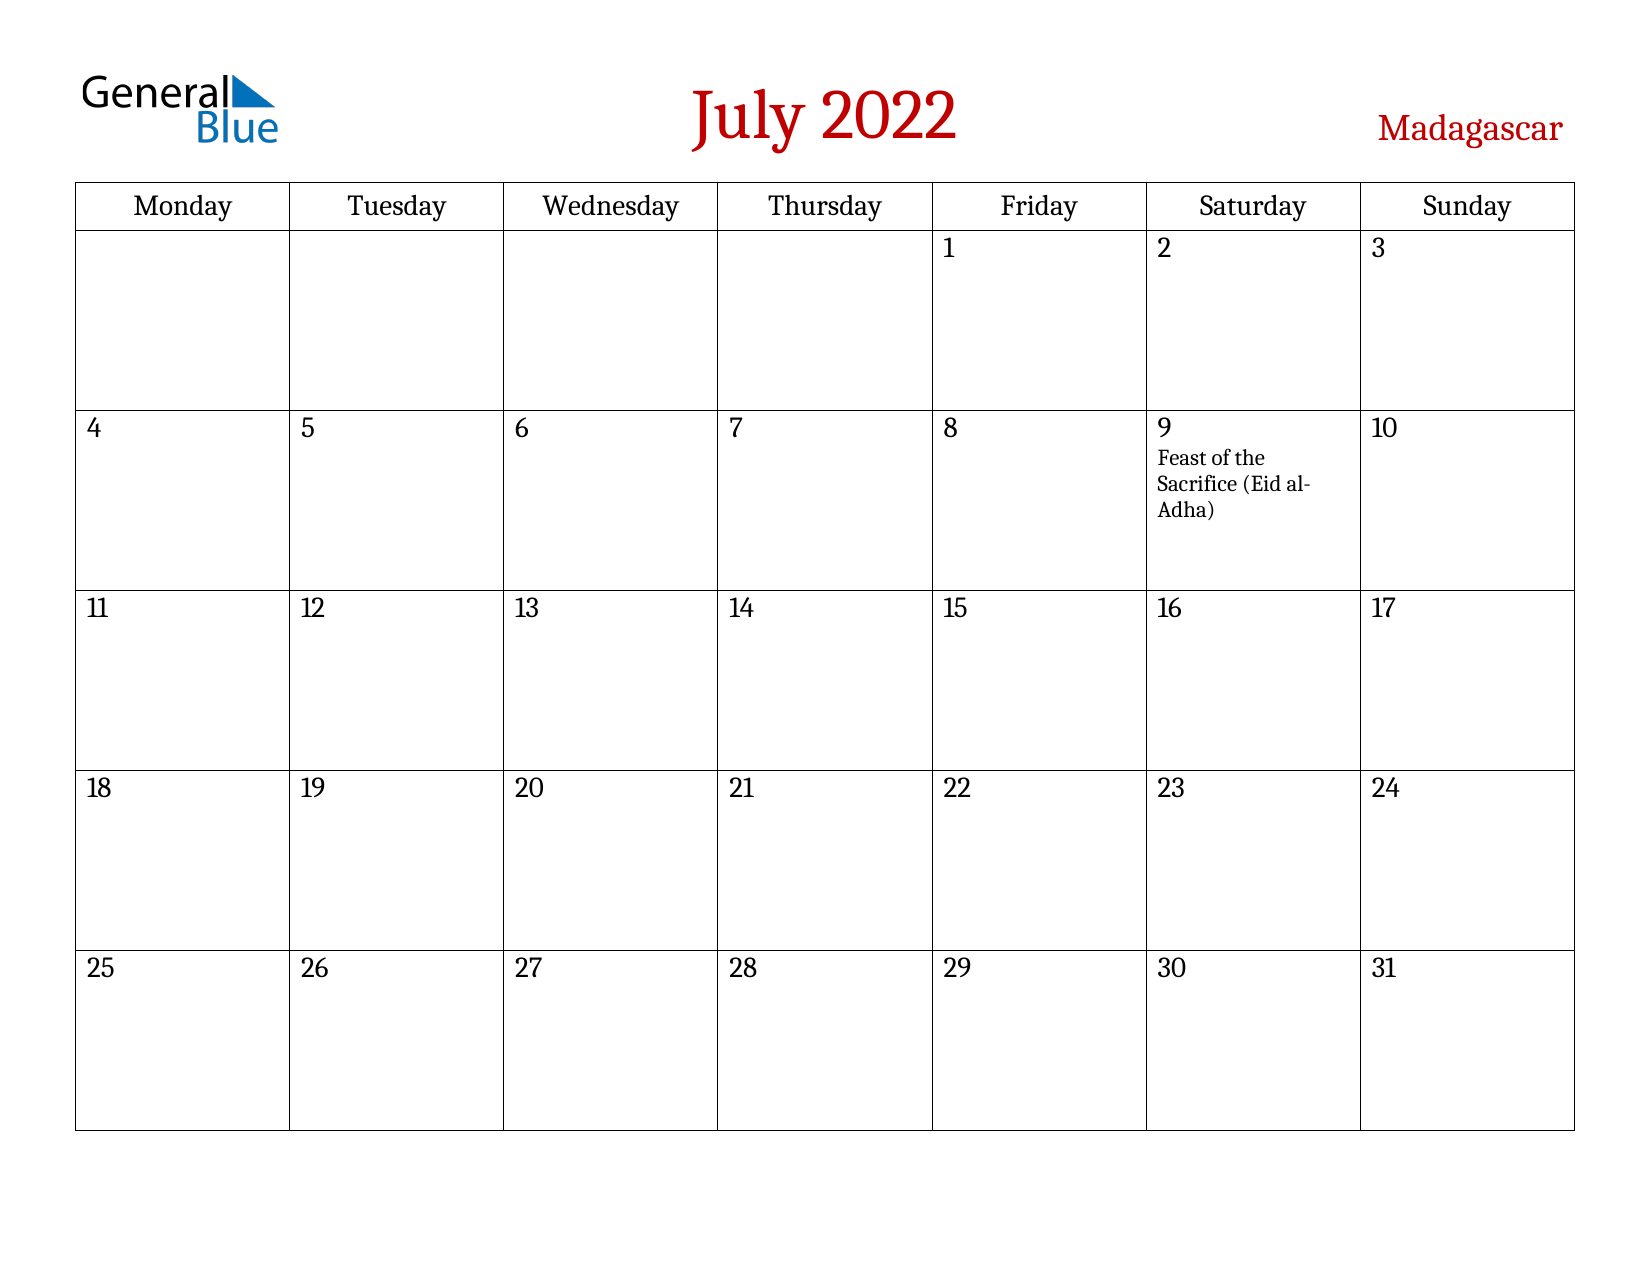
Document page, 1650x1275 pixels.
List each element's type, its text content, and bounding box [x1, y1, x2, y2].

table_cell Feast of the Sacrifice (Eid al-Adha) [1147, 445, 1360, 590]
table_cell [504, 445, 717, 590]
table_cell [1147, 265, 1360, 410]
table_cell 1 [933, 231, 1146, 264]
table_cell [504, 265, 717, 410]
table_cell 3 [1361, 231, 1574, 264]
table_cell Sunday [1361, 183, 1574, 230]
table_cell Saturday [1147, 183, 1360, 230]
table_cell [1361, 985, 1574, 1130]
table_cell [504, 805, 717, 950]
table_cell 12 [290, 591, 503, 625]
table_cell [718, 805, 932, 950]
table_cell 14 [718, 591, 932, 625]
table_cell [76, 985, 289, 1130]
picture [82, 75, 278, 143]
table_cell [1147, 805, 1360, 950]
table_cell [504, 985, 717, 1130]
table_cell [1361, 445, 1574, 590]
table_cell [1147, 625, 1360, 770]
table_header [76, 75, 503, 182]
table_cell 11 [76, 591, 289, 625]
table_cell [933, 265, 1146, 410]
table_cell 30 [1147, 951, 1360, 985]
table_cell 23 [1147, 771, 1360, 805]
table_cell 9 [1147, 411, 1360, 444]
table_cell 25 [76, 951, 289, 985]
table_cell [718, 625, 932, 770]
table_cell Thursday [718, 183, 932, 230]
table_cell [290, 445, 503, 590]
table_cell 15 [933, 591, 1146, 625]
table_cell [1147, 985, 1360, 1130]
table_cell [76, 265, 289, 410]
table_cell Tuesday [290, 183, 503, 230]
table_cell 13 [504, 591, 717, 625]
table_header Madagascar [1146, 75, 1574, 182]
table_cell [76, 805, 289, 950]
table_cell [290, 265, 503, 410]
table_cell [1361, 265, 1574, 410]
table_cell 19 [290, 771, 503, 805]
table_cell [290, 231, 503, 264]
table_cell 4 [76, 411, 289, 444]
table_cell [504, 625, 717, 770]
table_cell [718, 265, 932, 410]
table_cell [933, 625, 1146, 770]
table_cell Monday [76, 183, 289, 230]
table_cell 27 [504, 951, 717, 985]
table_cell 29 [933, 951, 1146, 985]
table_cell 31 [1361, 951, 1574, 985]
table_cell [718, 985, 932, 1130]
table_cell [933, 985, 1146, 1130]
table_cell [504, 231, 717, 264]
table_cell 8 [933, 411, 1146, 444]
table_cell [290, 985, 503, 1130]
table_cell Friday [933, 183, 1146, 230]
table_cell 28 [718, 951, 932, 985]
table_cell 6 [504, 411, 717, 444]
table_cell 7 [718, 411, 932, 444]
table_cell [933, 805, 1146, 950]
table_cell 26 [290, 951, 503, 985]
table_cell [290, 805, 503, 950]
table_cell 20 [504, 771, 717, 805]
table_cell 10 [1361, 411, 1574, 444]
table_cell [290, 625, 503, 770]
table_cell [76, 231, 289, 264]
table_cell 16 [1147, 591, 1360, 625]
table_cell 18 [76, 771, 289, 805]
table_cell 17 [1361, 591, 1574, 625]
table_cell Wednesday [504, 183, 717, 230]
table_cell [933, 445, 1146, 590]
table_cell [76, 445, 289, 590]
table_header July 2022 [504, 75, 1146, 182]
table_cell 21 [718, 771, 932, 805]
table_cell [1361, 625, 1574, 770]
table_cell 24 [1361, 771, 1574, 805]
table_cell 5 [290, 411, 503, 444]
table_cell 2 [1147, 231, 1360, 264]
table_cell [76, 625, 289, 770]
table_cell [1361, 805, 1574, 950]
table_cell 22 [933, 771, 1146, 805]
table_cell [718, 231, 932, 264]
table_cell [718, 445, 932, 590]
